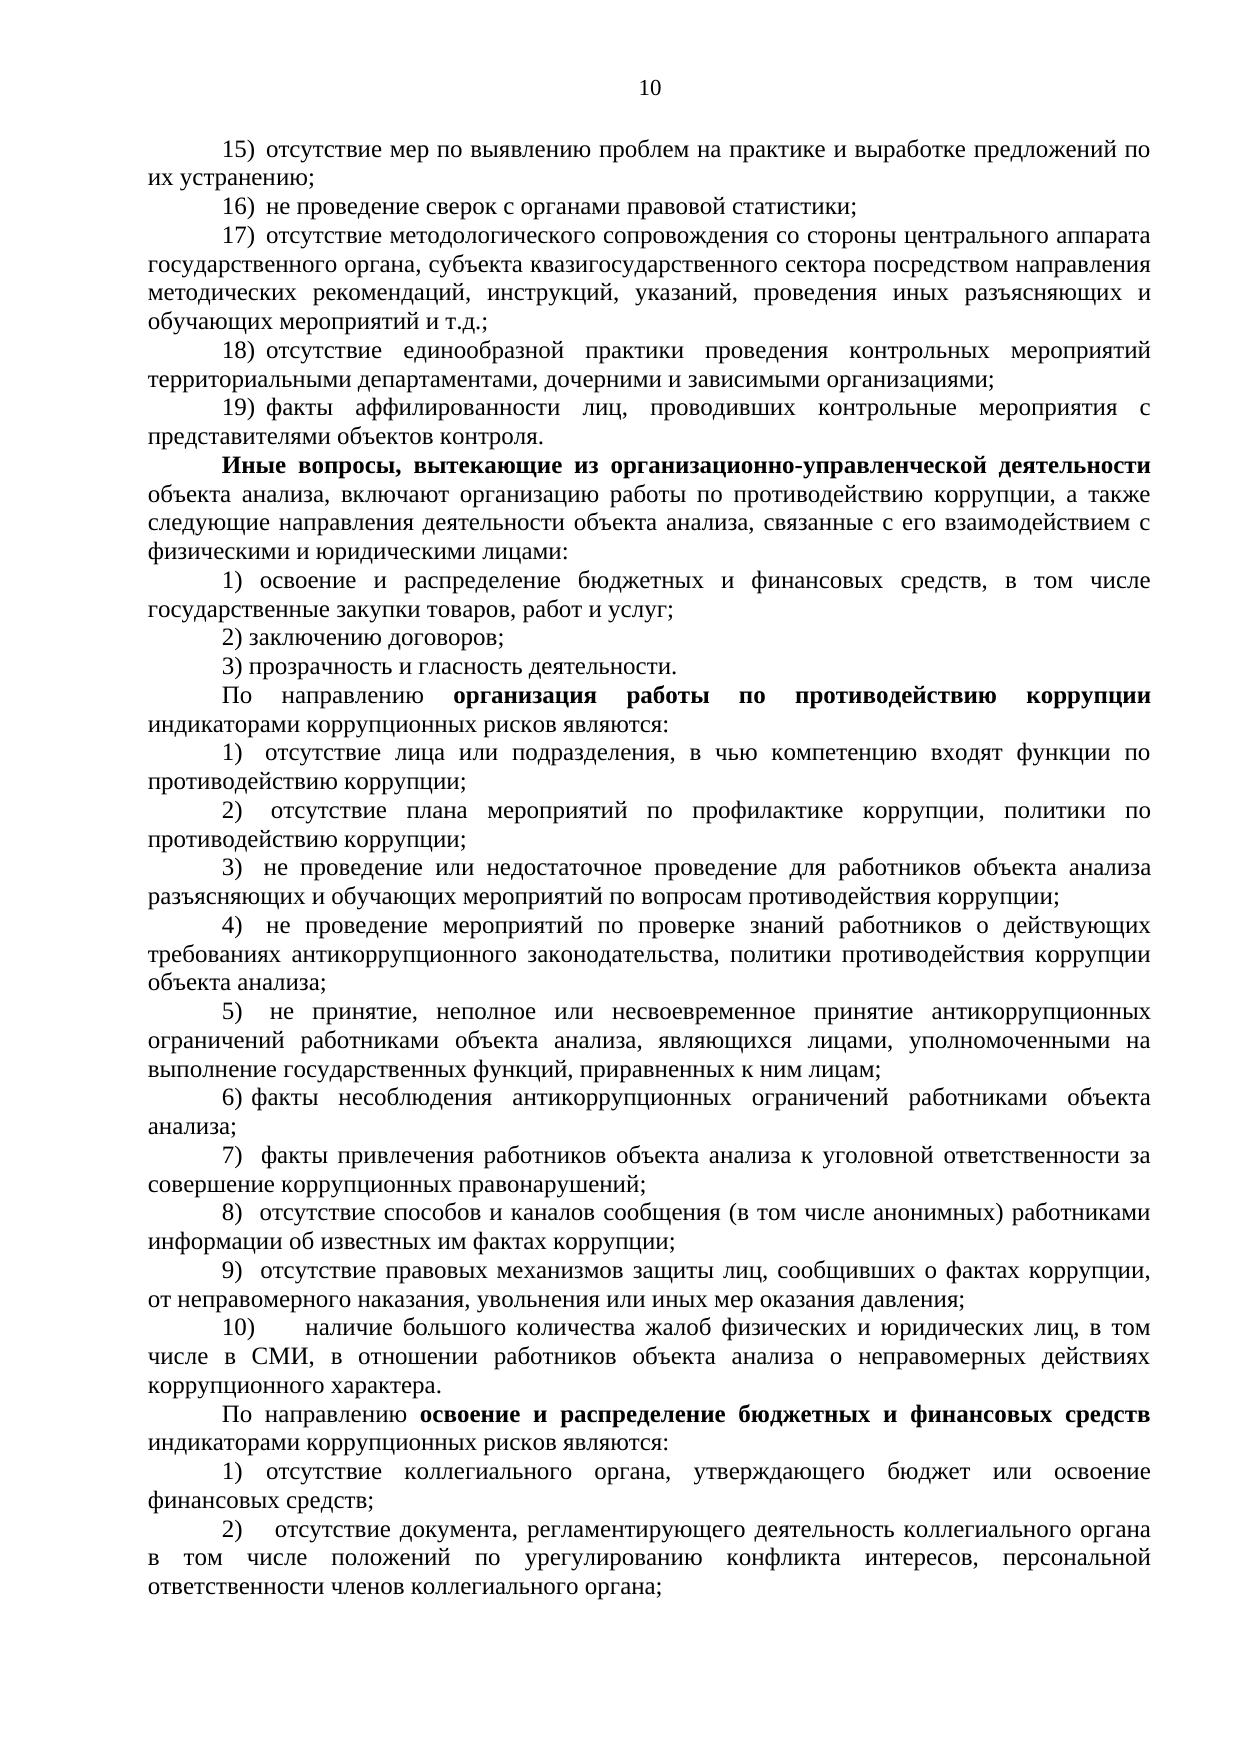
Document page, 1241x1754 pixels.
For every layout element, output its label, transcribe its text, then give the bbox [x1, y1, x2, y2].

text 2) заключению договоров; [148, 622, 1152, 651]
text По направлению организация работы по противодействию коррупции индикаторами коррупционных рисков являются: [148, 680, 1152, 737]
list отсутствие мер по выявлению проблем на практике и выработке предложений по их устранению; [148, 134, 1152, 191]
list отсутствие документа, регламентирующего деятельность коллегиального органа в том числе положений по урегулированию конфликта интересов, персональной ответственности членов коллегиального органа; [148, 1514, 1152, 1600]
list не проведение мероприятий по проверке знаний работников о действующих требованиях антикоррупционного законодательства, политики противодействия коррупции объекта анализа; [148, 910, 1152, 996]
list отсутствие единообразной практики проведения контрольных мероприятий территориальными департаментами, дочерними и зависимыми организациями; [148, 335, 1152, 392]
list факты несоблюдения антикоррупционных ограничений работниками объекта анализа; [148, 1082, 1152, 1140]
list наличие большого количества жалоб физических и юридических лиц, в том числе в СМИ, в отношении работников объекта анализа о неправомерных действиях коррупционного характера. [148, 1312, 1152, 1399]
text 3) прозрачность и гласность деятельности. [148, 651, 1152, 680]
list не проведение или недостаточное проведение для работников объекта анализа разъясняющих и обучающих мероприятий по вопросам противодействия коррупции; [148, 852, 1152, 910]
list отсутствие плана мероприятий по профилактике коррупции, политики по противодействию коррупции; [148, 795, 1152, 852]
list отсутствие способов и каналов сообщения (в том числе анонимных) работниками информации об известных им фактах коррупции; [148, 1197, 1152, 1255]
list не принятие, неполное или несвоевременное принятие антикоррупционных ограничений работниками объекта анализа, являющихся лицами, уполномоченными на выполнение государственных функций, приравненных к ним лицам; [148, 996, 1152, 1082]
list факты привлечения работников объекта анализа к уголовной ответственности за совершение коррупционных правонарушений; [148, 1140, 1152, 1197]
text 1) освоение и распределение бюджетных и финансовых средств, в том числе государственные закупки товаров, работ и услуг; [148, 565, 1152, 622]
text По направлению освоение и распределение бюджетных и финансовых средств индикаторами коррупционных рисков являются: [148, 1399, 1152, 1456]
list отсутствие методологического сопровождения со стороны центрального аппарата государственного органа, субъекта квазигосударственного сектора посредством направления методических рекомендаций, инструкций, указаний, проведения иных разъясняющих и обучающих мероприятий и т.д.; [148, 220, 1152, 335]
list не проведение сверок с органами правовой статистики; [148, 191, 1152, 220]
list факты аффилированности лиц, проводивших контрольные мероприятия с представителями объектов контроля. [148, 392, 1152, 450]
list отсутствие лица или подразделения, в чью компетенцию входят функции по противодействию коррупции; [148, 737, 1152, 795]
list отсутствие правовых механизмов защиты лиц, сообщивших о фактах коррупции, от неправомерного наказания, увольнения или иных мер оказания давления; [148, 1255, 1152, 1312]
list отсутствие коллегиального органа, утверждающего бюджет или освоение финансовых средств; [148, 1456, 1152, 1514]
text Иные вопросы, вытекающие из организационно-управленческой деятельности объекта анализа, включают организацию работы по противодействию коррупции, а также следующие направления деятельности объекта анализа, связанные с его взаимодействием с физическими и юридическими лицами: [148, 450, 1152, 565]
